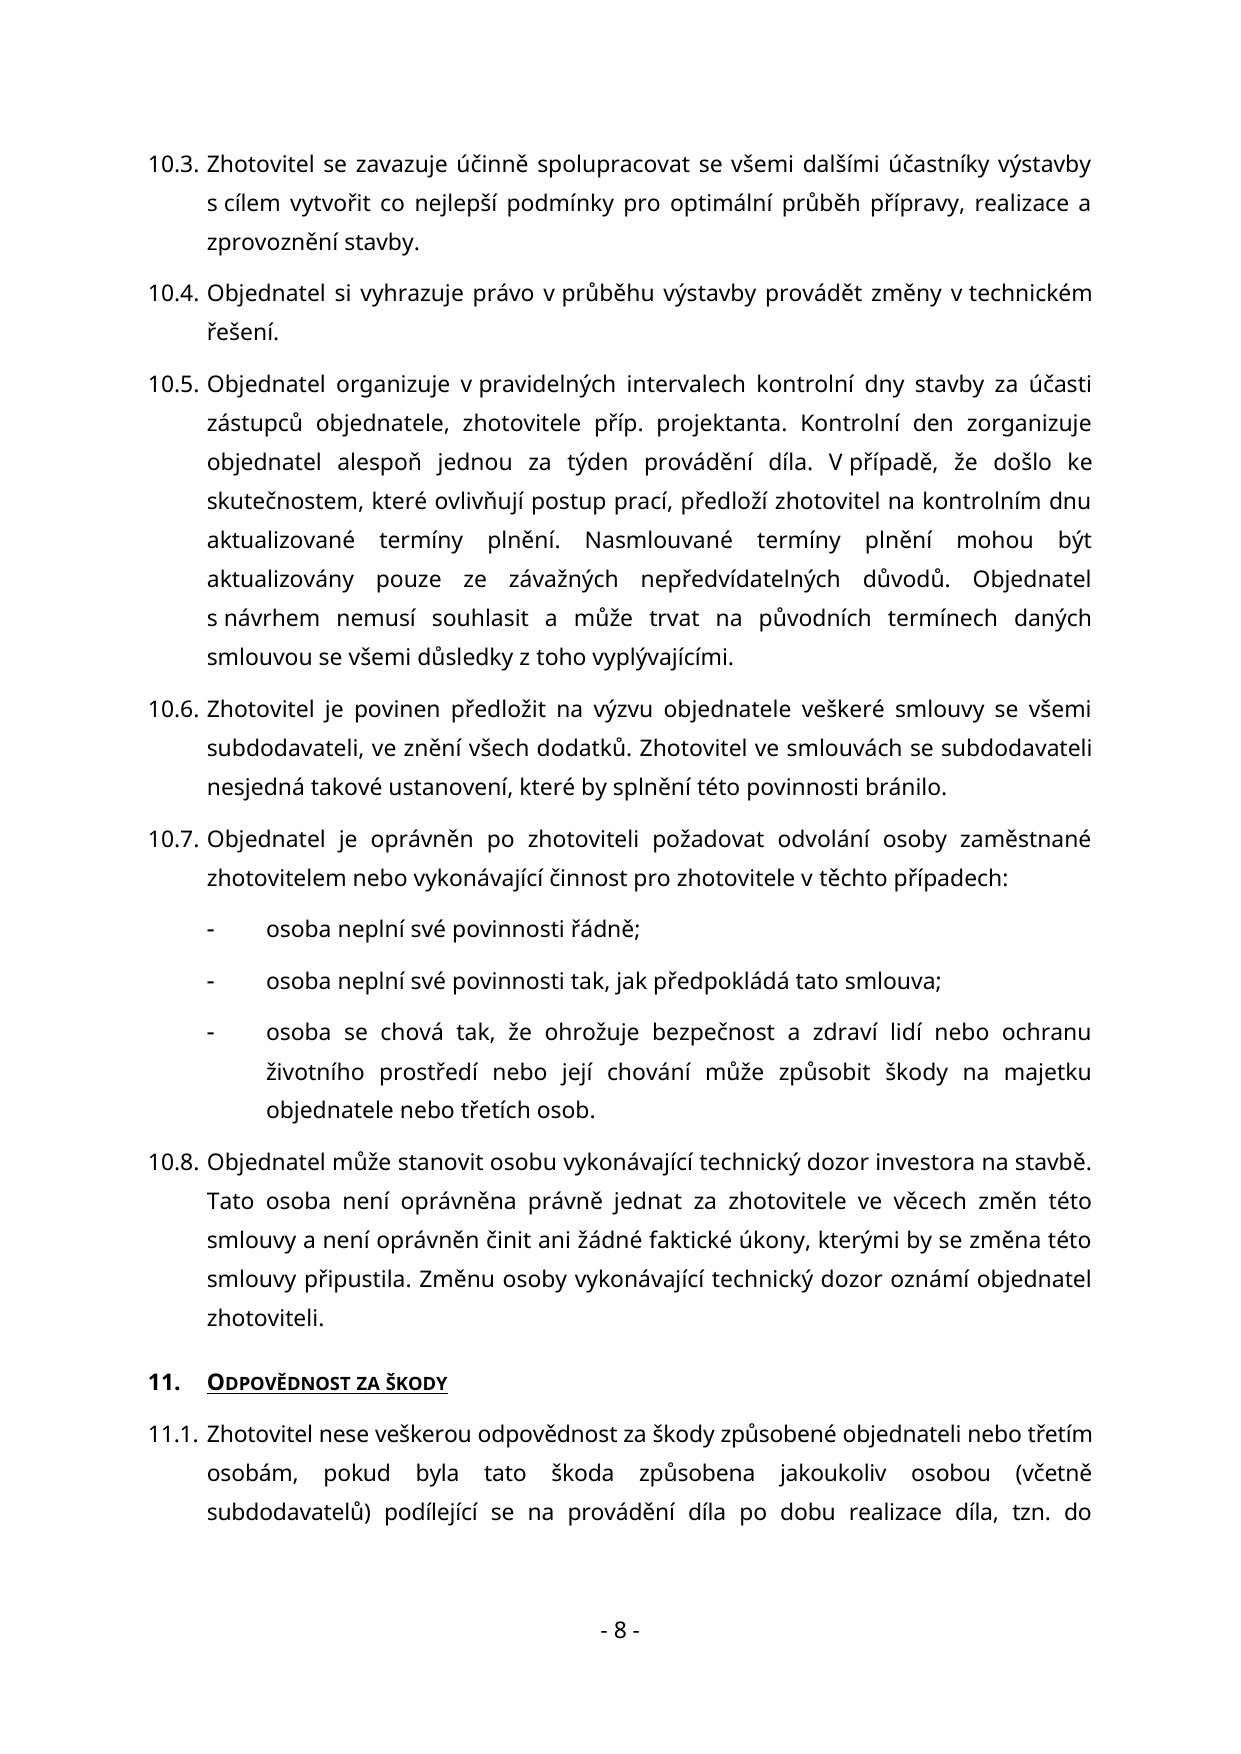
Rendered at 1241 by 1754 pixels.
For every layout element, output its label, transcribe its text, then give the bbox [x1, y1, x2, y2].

list Objednatel může stanovit osobu vykonávající technický dozor investora na stavbě. Tato osoba není oprávněna právně jednat za zhotovitele ve věcech změn této smlouvy a není oprávněn činit ani žádné faktické úkony, kterými by se změna této smlouvy připustila. Změnu osoby vykonávající technický dozor oznámí objednatel zhotoviteli. [148, 1146, 1093, 1333]
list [148, 1418, 1093, 1527]
list Objednatel je oprávněn po zhotoviteli požadovat odvolání osoby zaměstnané zhotovitelem nebo vykonávající činnost pro zhotovitele v těchto případech: [148, 823, 1093, 893]
list Objednatel organizuje v pravidelných intervalech kontrolní dny stavby za účasti zástupců objednatele, zhotovitele příp. projektanta. Kontrolní den zorganizuje objednatel alespoň jednou za týden provádění díla. V případě, že došlo ke skutečnostem, které ovlivňují postup prací, předloží zhotovitel na kontrolním dnu aktualizované termíny plnění. Nasmlouvané termíny plnění mohou být aktualizovány pouze ze závažných nepředvídatelných důvodů. Objednatel s návrhem nemusí souhlasit a může trvat na původních termínech daných smlouvou se všemi důsledky z toho vyplývajícími. [148, 368, 1093, 673]
list Zhotovitel je povinen předložit na výzvu objednatele veškeré smlouvy se všemi subdodavateli, ve znění všech dodatků. Zhotovitel ve smlouvách se subdodavateli nesjedná takové ustanovení, které by splnění této povinnosti bránilo. [148, 693, 1093, 802]
list osoba neplní své povinnosti řádně; [207, 913, 1093, 944]
subtitle Odpovědnost za škody [148, 1366, 1093, 1398]
list Objednatel si vyhrazuje právo v průběhu výstavby provádět změny v technickém řešení. [148, 277, 1093, 348]
list osoba neplní své povinnosti tak, jak předpokládá tato smlouva; [207, 965, 1093, 996]
list Zhotovitel se zavazuje účinně spolupracovat se všemi dalšími účastníky výstavby s cílem vytvořit co nejlepší podmínky pro optimální průběh přípravy, realizace a zprovoznění stavby. [148, 148, 1093, 257]
list osoba se chová tak, že ohrožuje bezpečnost a zdraví lidí nebo ochranu životního prostředí nebo její chování může způsobit škody na majetku objednatele nebo třetích osob. [207, 1016, 1093, 1126]
